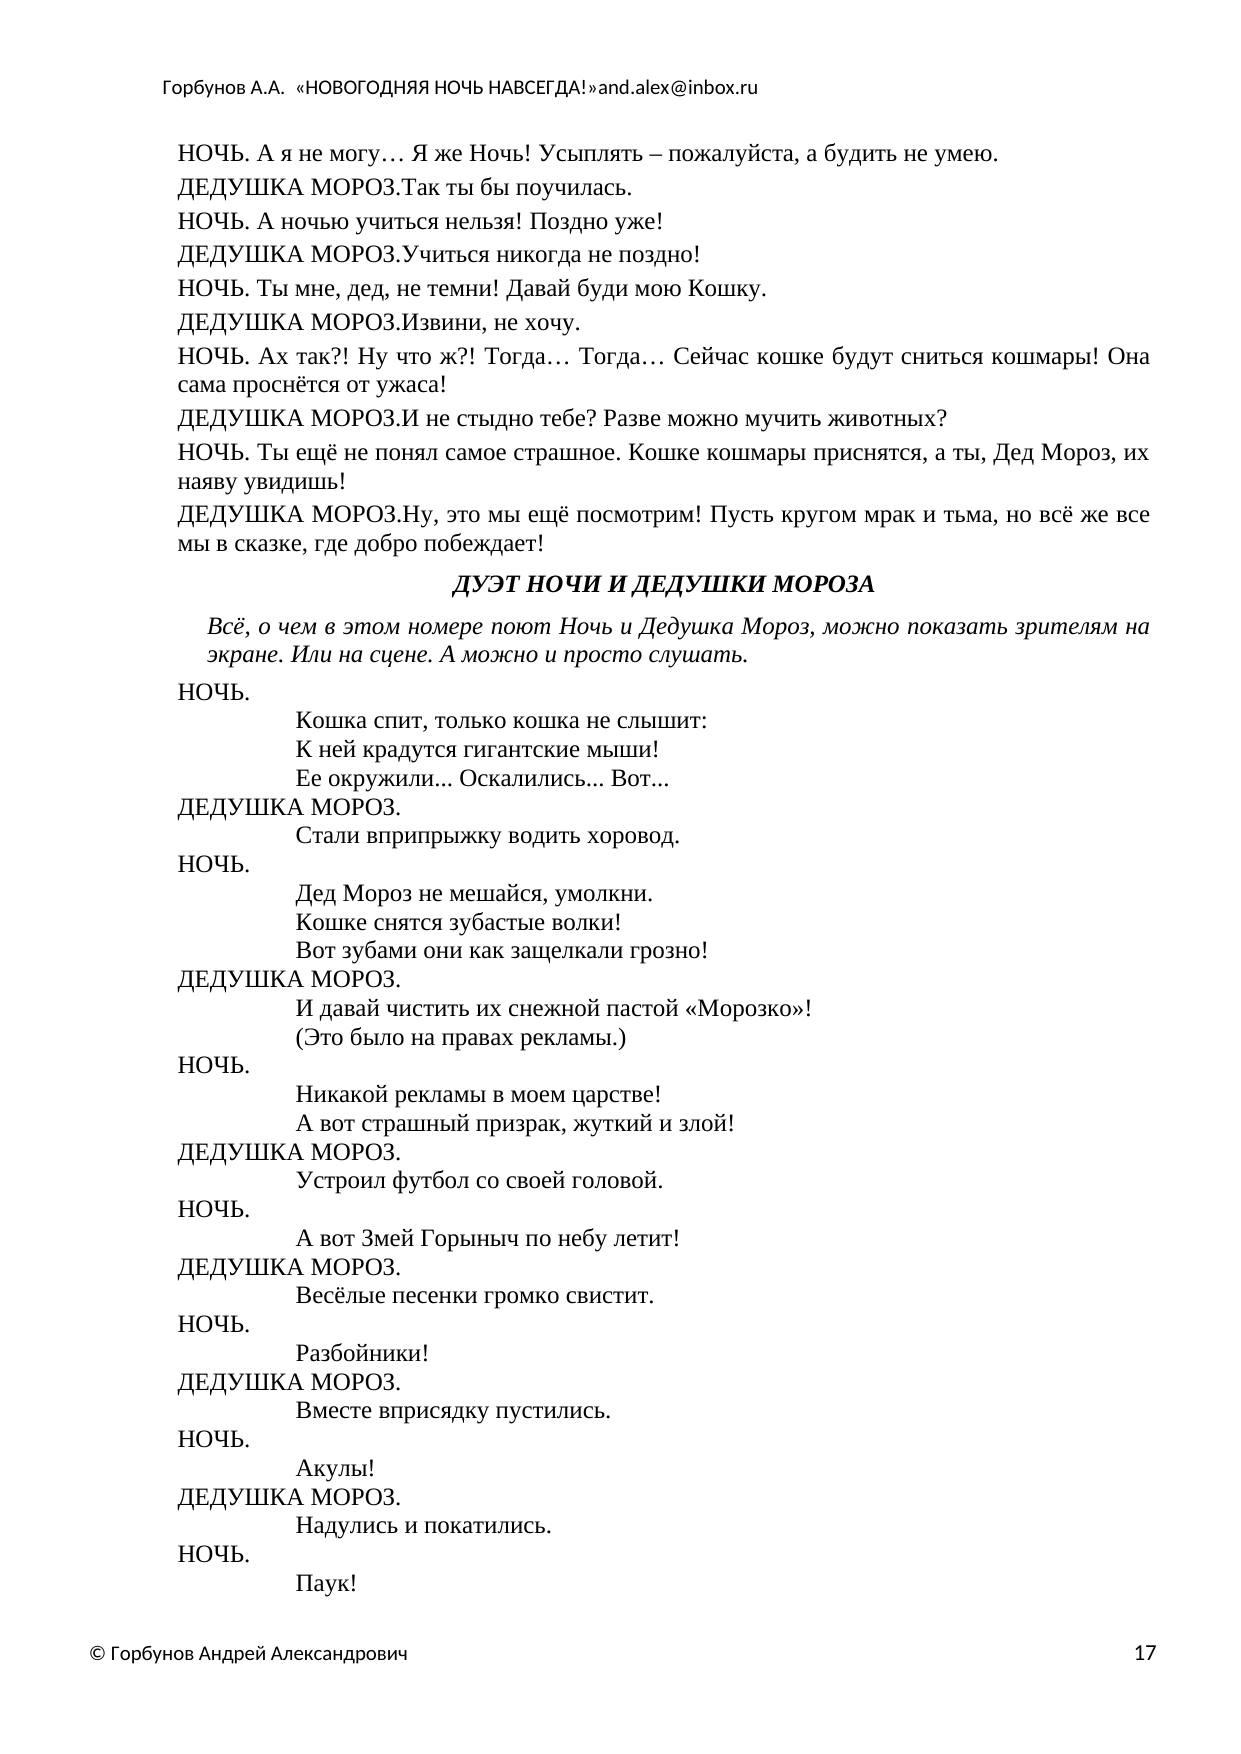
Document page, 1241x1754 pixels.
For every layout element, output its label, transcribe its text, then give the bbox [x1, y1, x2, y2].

text ДЕДУШКА МОРОЗ. [177, 1137, 1152, 1165]
text ДЕДУШКА МОРОЗ. [177, 1482, 1152, 1510]
text Акулы! [295, 1453, 1152, 1482]
text НОЧЬ. Ты мне, дед, не темни! Давай буди мою Кошку. [177, 273, 1152, 302]
text НОЧЬ. [177, 1050, 1152, 1079]
text ДЕДУШКА МОРОЗ. [177, 1367, 1152, 1395]
text ДЕДУШКА МОРОЗ.Так ты бы поучилась. [177, 172, 1152, 201]
text Кошка спит, только кошка не слышит: [295, 705, 1152, 734]
text ДЕДУШКА МОРОЗ.Ну, это мы ещё посмотрим! Пусть кругом мрак и тьма, но всё же все мы в сказке, где добро побеждает! [177, 499, 1152, 557]
text Разбойники! [295, 1338, 1152, 1367]
text НОЧЬ. [177, 1309, 1152, 1338]
text Надулись и покатились. [295, 1510, 1152, 1539]
text НОЧЬ. [177, 849, 1152, 878]
text ДЕДУШКА МОРОЗ. [177, 792, 1152, 820]
text НОЧЬ. А ночью учиться нельзя! Поздно уже! [177, 206, 1152, 234]
text ДУЭТ НОЧИ И ДЕДУШКИ МОРОЗА [177, 569, 1152, 598]
text А вот Змей Горыныч по небу летит! [295, 1223, 1152, 1252]
text ДЕДУШКА МОРОЗ.Извини, не хочу. [177, 307, 1152, 336]
text (Это было на правах рекламы.) [295, 1022, 1152, 1050]
text Весёлые песенки громко свистит. [295, 1280, 1152, 1309]
text Ее окружили... Оскалились... Вот... [295, 763, 1152, 792]
text НОЧЬ. [177, 1539, 1152, 1568]
text ДЕДУШКА МОРОЗ.Учиться никогда не поздно! [177, 239, 1152, 268]
text НОЧЬ. [177, 1424, 1152, 1453]
text Кошке снятся зубастые волки! [295, 907, 1152, 935]
text Стали вприпрыжку водить хоровод. [295, 820, 1152, 849]
text Вместе вприсядку пустились. [295, 1395, 1152, 1424]
text Никакой рекламы в моем царстве! [295, 1079, 1152, 1108]
text Устроил футбол со своей головой. [295, 1165, 1152, 1194]
text К ней крадутся гигантские мыши! [295, 734, 1152, 763]
text НОЧЬ. Ты ещё не понял самое страшное. Кошке кошмары приснятся, а ты, Дед Мороз, их наяву увидишь! [177, 437, 1152, 494]
text И давай чистить их снежной пастой «Морозко»! [295, 993, 1152, 1022]
text НОЧЬ. Ах так?! Ну что ж?! Тогда… Тогда… Сейчас кошке будут сниться кошмары! Она сама проснётся от ужаса! [177, 341, 1152, 398]
text ДЕДУШКА МОРОЗ.И не стыдно тебе? Разве можно мучить животных? [177, 403, 1152, 432]
text Паук! [295, 1568, 1152, 1597]
text Дед Мороз не мешайся, умолкни. [295, 878, 1152, 907]
text Всё, о чем в этом номере поют Ночь и Дедушка Мороз, можно показать зрителям на экране. Или на сцене. А можно и просто слушать. [207, 611, 1152, 668]
text Вот зубами они как защелкали грозно! [295, 935, 1152, 964]
text А вот страшный призрак, жуткий и злой! [295, 1108, 1152, 1137]
text ДЕДУШКА МОРОЗ. [177, 1252, 1152, 1280]
text НОЧЬ. [177, 677, 1152, 705]
text НОЧЬ. А я не могу… Я же Ночь! Усыплять – пожалуйста, а будить не умею. [177, 138, 1152, 167]
text ДЕДУШКА МОРОЗ. [177, 964, 1152, 993]
text НОЧЬ. [177, 1194, 1152, 1223]
